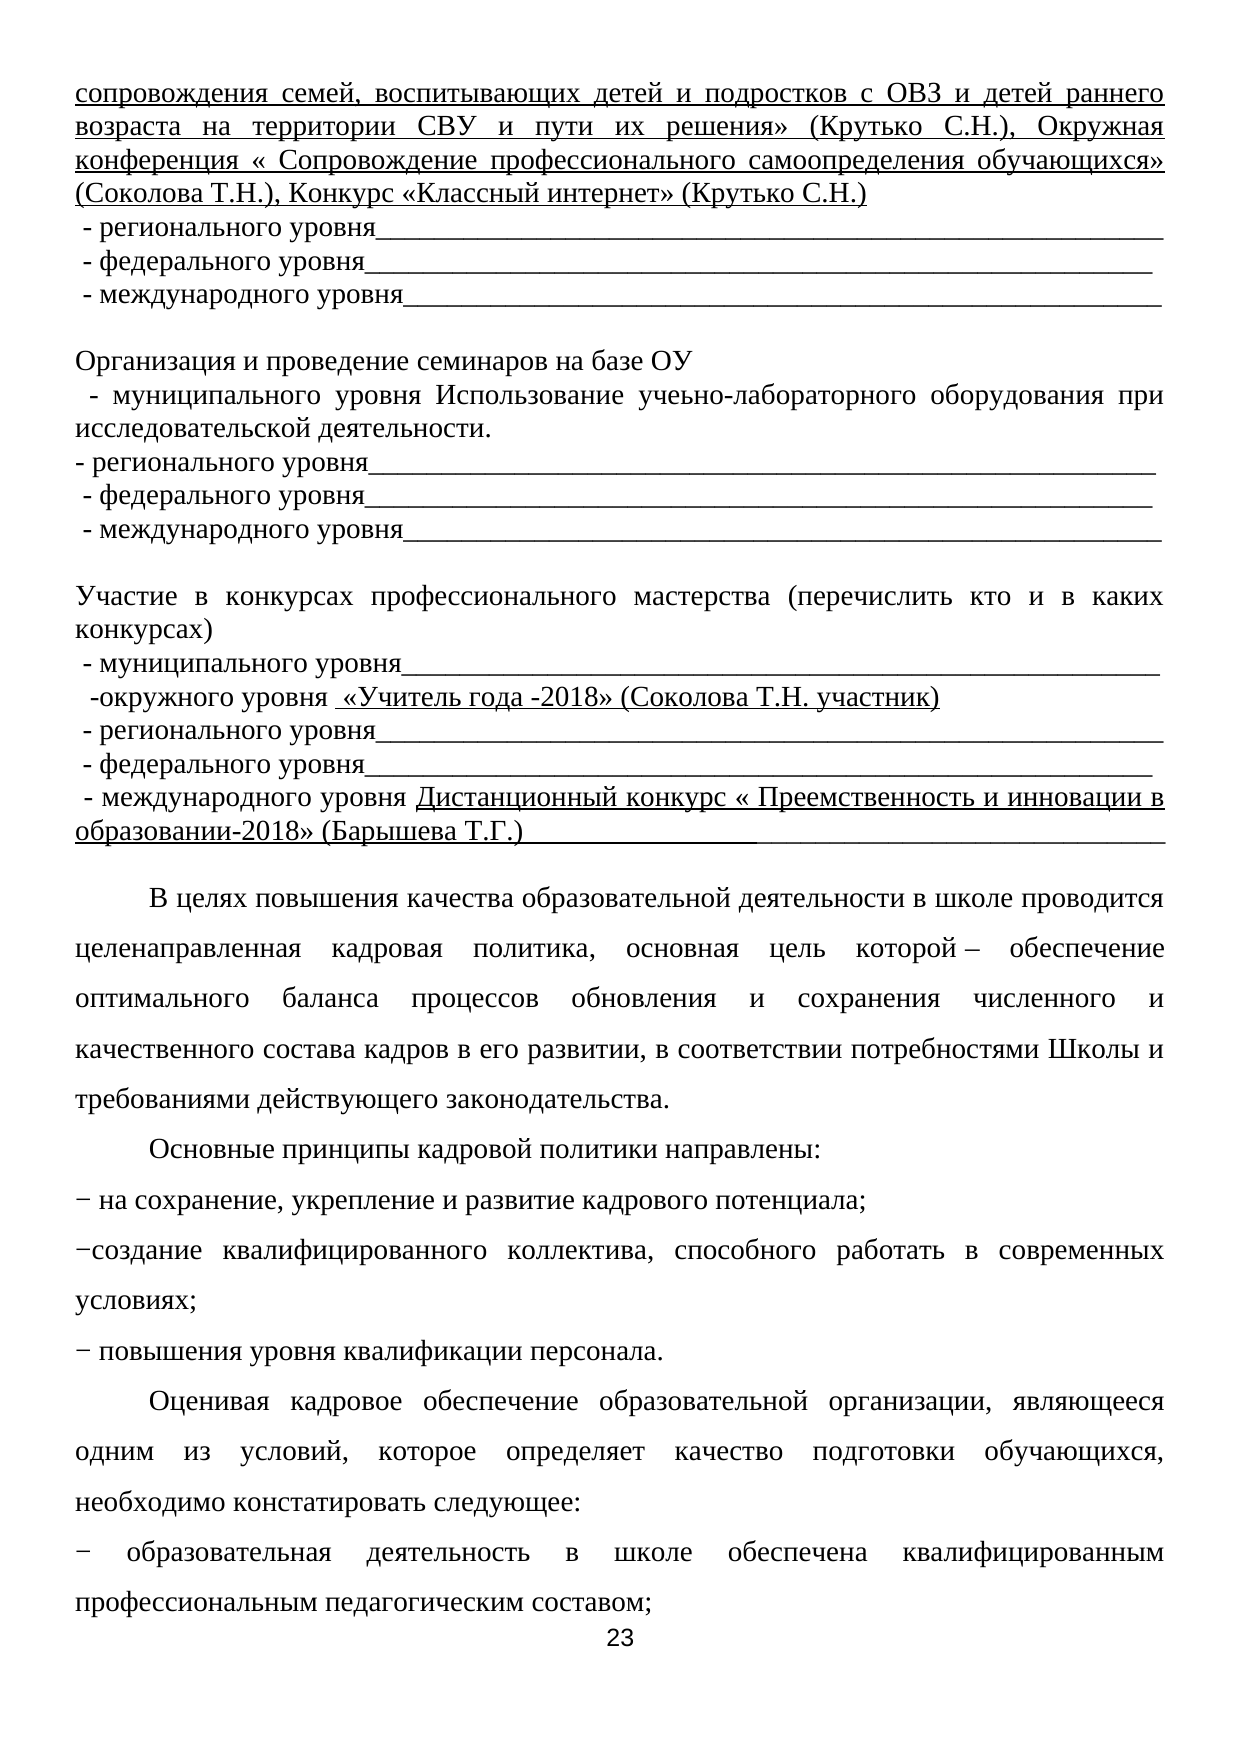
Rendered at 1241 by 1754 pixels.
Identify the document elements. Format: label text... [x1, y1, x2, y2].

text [75, 139, 1165, 171]
text - муниципального уровня Использование учеьно-лабораторного оборудования при исследовательской деятельности. [75, 377, 1165, 444]
text Основные принципы кадровой политики направлены: [75, 1132, 1165, 1165]
text - регионального уровня______________________________________________________ [75, 712, 1165, 746]
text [75, 106, 1165, 138]
text - международного уровня____________________________________________________ [75, 511, 1165, 544]
text −создание квалифицированного коллектива, способного работать в современных условиях; [75, 1232, 1165, 1316]
text − образовательная деятельность в школе обеспечена квалифицированным профессиональным педагогическим составом; [75, 1534, 1165, 1618]
text − повышения уровня квалификации персонала. [75, 1333, 1165, 1366]
text - международного уровня____________________________________________________ [75, 276, 1165, 310]
text Оценивая кадровое обеспечение образовательной организации, являющееся одним из условий, которое определяет качество подготовки обучающихся, необходимо констатировать следующее: [75, 1383, 1165, 1517]
text - муниципального уровня____________________________________________________ [75, 645, 1165, 679]
text Организация и проведение семинаров на базе ОУ [75, 343, 1165, 377]
text - федерального уровня______________________________________________________ [75, 243, 1165, 276]
text - регионального уровня______________________________________________________ [75, 444, 1165, 477]
text - регионального уровня______________________________________________________ [75, 209, 1165, 243]
text Участие в конкурсах профессионального мастерства (перечислить кто и в каких конкурсах) [75, 578, 1165, 645]
text - федерального уровня______________________________________________________ [75, 746, 1165, 779]
text - международного уровня Дистанционный конкурс « Преемственность и инновации в образовании-2018» (Барышева Т.Г.) _______________________________ [75, 779, 1165, 842]
text В целях повышения качества образовательной деятельности в школе проводится целенаправленная кадровая политика, основная цель которой – обеспечение оптимального баланса процессов обновления и сохранения численного и качественного состава кадров в его развитии, в соответствии потребностями Школы и требованиями действующего законодательства. [75, 880, 1165, 1115]
text − на сохранение, укрепление и развитие кадрового потенциала; [75, 1182, 1165, 1215]
text - федерального уровня______________________________________________________ [75, 477, 1165, 511]
text -окружного уровня «Учитель года -2018» (Соколова Т.Н. участник) [75, 679, 1165, 712]
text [75, 75, 1165, 104]
